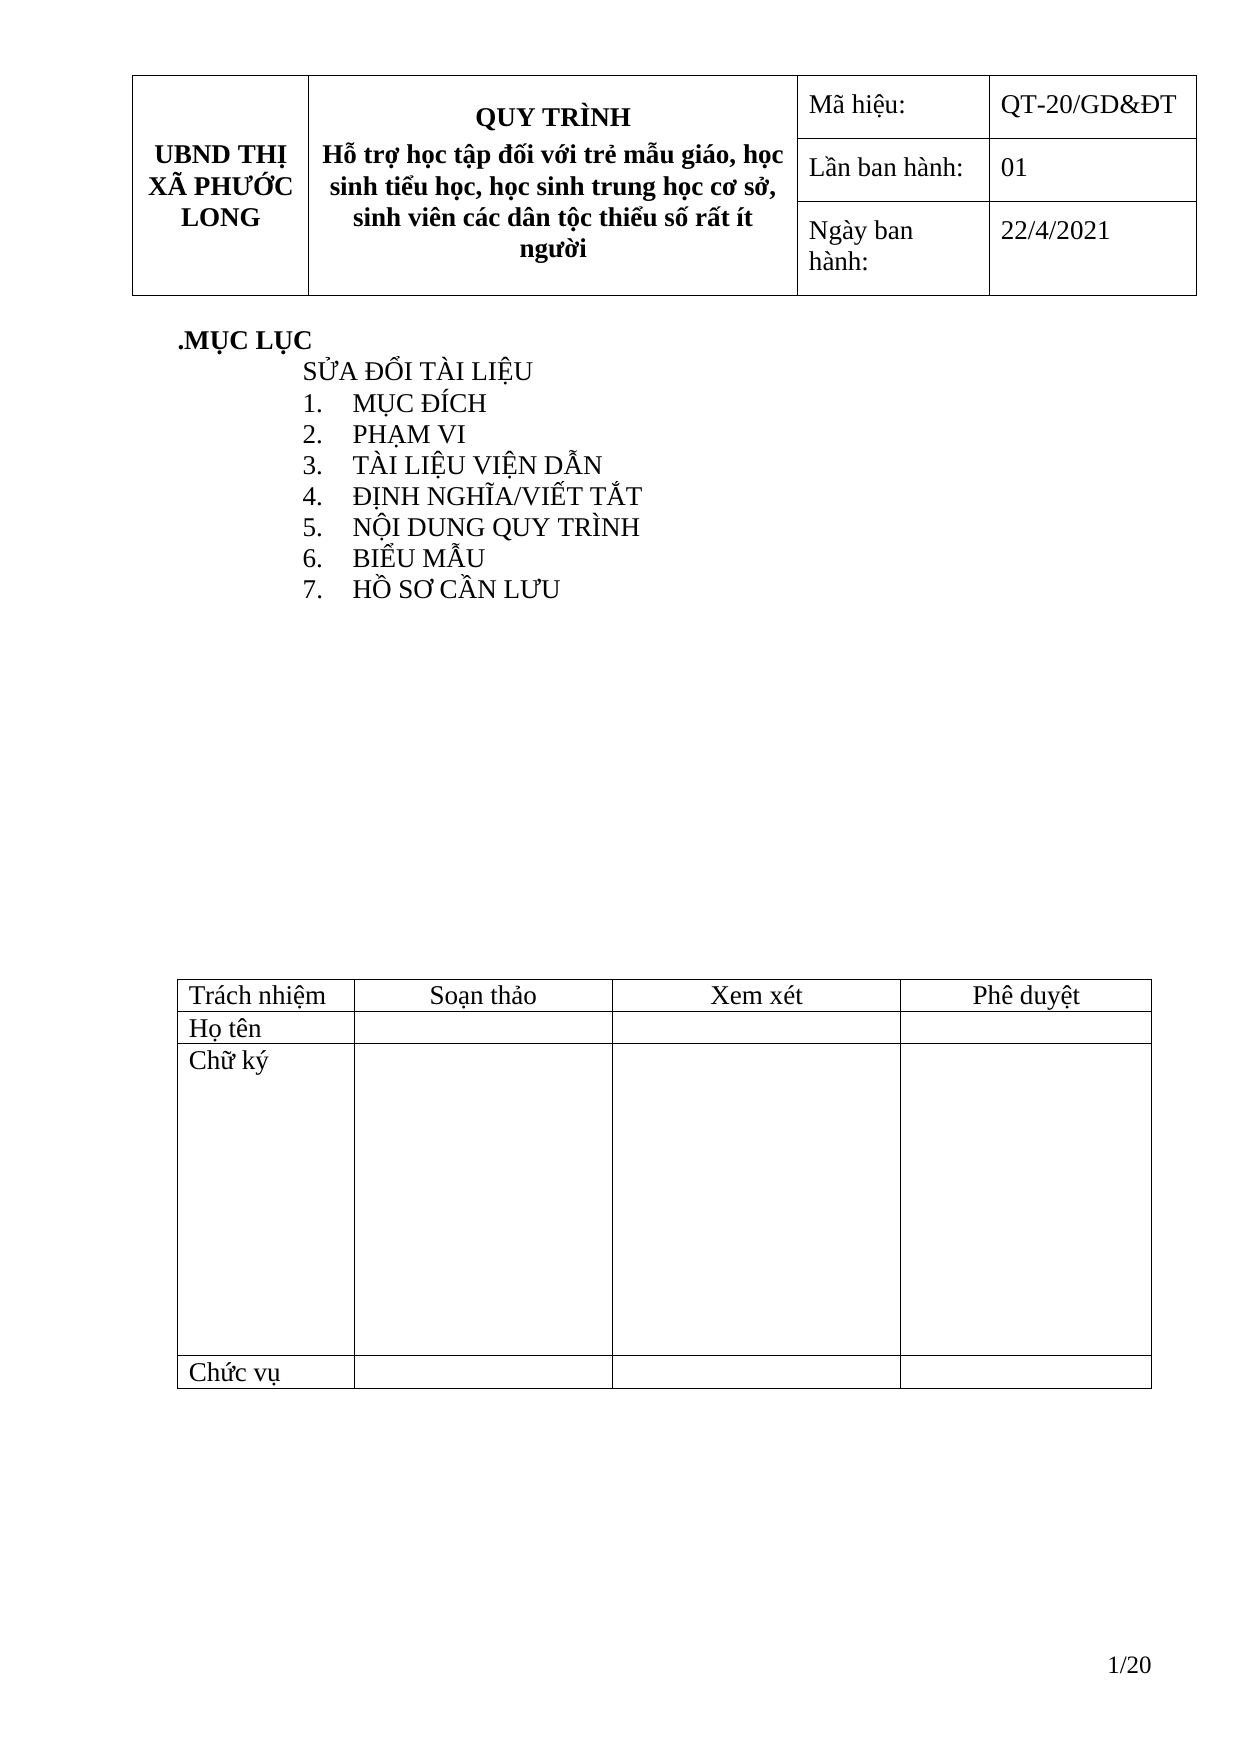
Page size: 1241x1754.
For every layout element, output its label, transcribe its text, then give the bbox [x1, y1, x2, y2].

table_cell Chức vụ [178, 1356, 354, 1387]
table_cell Chữ ký [178, 1044, 354, 1355]
table_cell [901, 1012, 1151, 1043]
list HỒ SƠ CẦN LƯU [302, 573, 1152, 605]
text .MỤC LỤC [177, 324, 1152, 356]
table_cell [613, 1356, 900, 1387]
list NỘI DUNG QUY TRÌNH [302, 511, 1152, 542]
table_header Phê duyệt [901, 980, 1151, 1011]
table_cell [901, 1356, 1151, 1387]
list BIỂU MẪU [302, 542, 1152, 573]
table_cell Họ tên [178, 1012, 354, 1043]
list PHẠM VI [302, 418, 1152, 449]
table_header Trách nhiệm [178, 980, 354, 1011]
table_header Xem xét [613, 980, 900, 1011]
list ĐỊNH NGHĨA/VIẾT TẮT [302, 480, 1152, 511]
table_cell [355, 1012, 612, 1043]
table_cell [355, 1356, 612, 1387]
text SỬA ĐỔI TÀI LIỆU [302, 356, 1152, 387]
table_header Soạn thảo [355, 980, 612, 1011]
table_cell [613, 1044, 900, 1355]
table_cell [355, 1044, 612, 1355]
table_cell [613, 1012, 900, 1043]
list TÀI LIỆU VIỆN DẪN [302, 449, 1152, 480]
table_cell [901, 1044, 1151, 1355]
list MỤC ĐÍCH [302, 387, 1152, 418]
